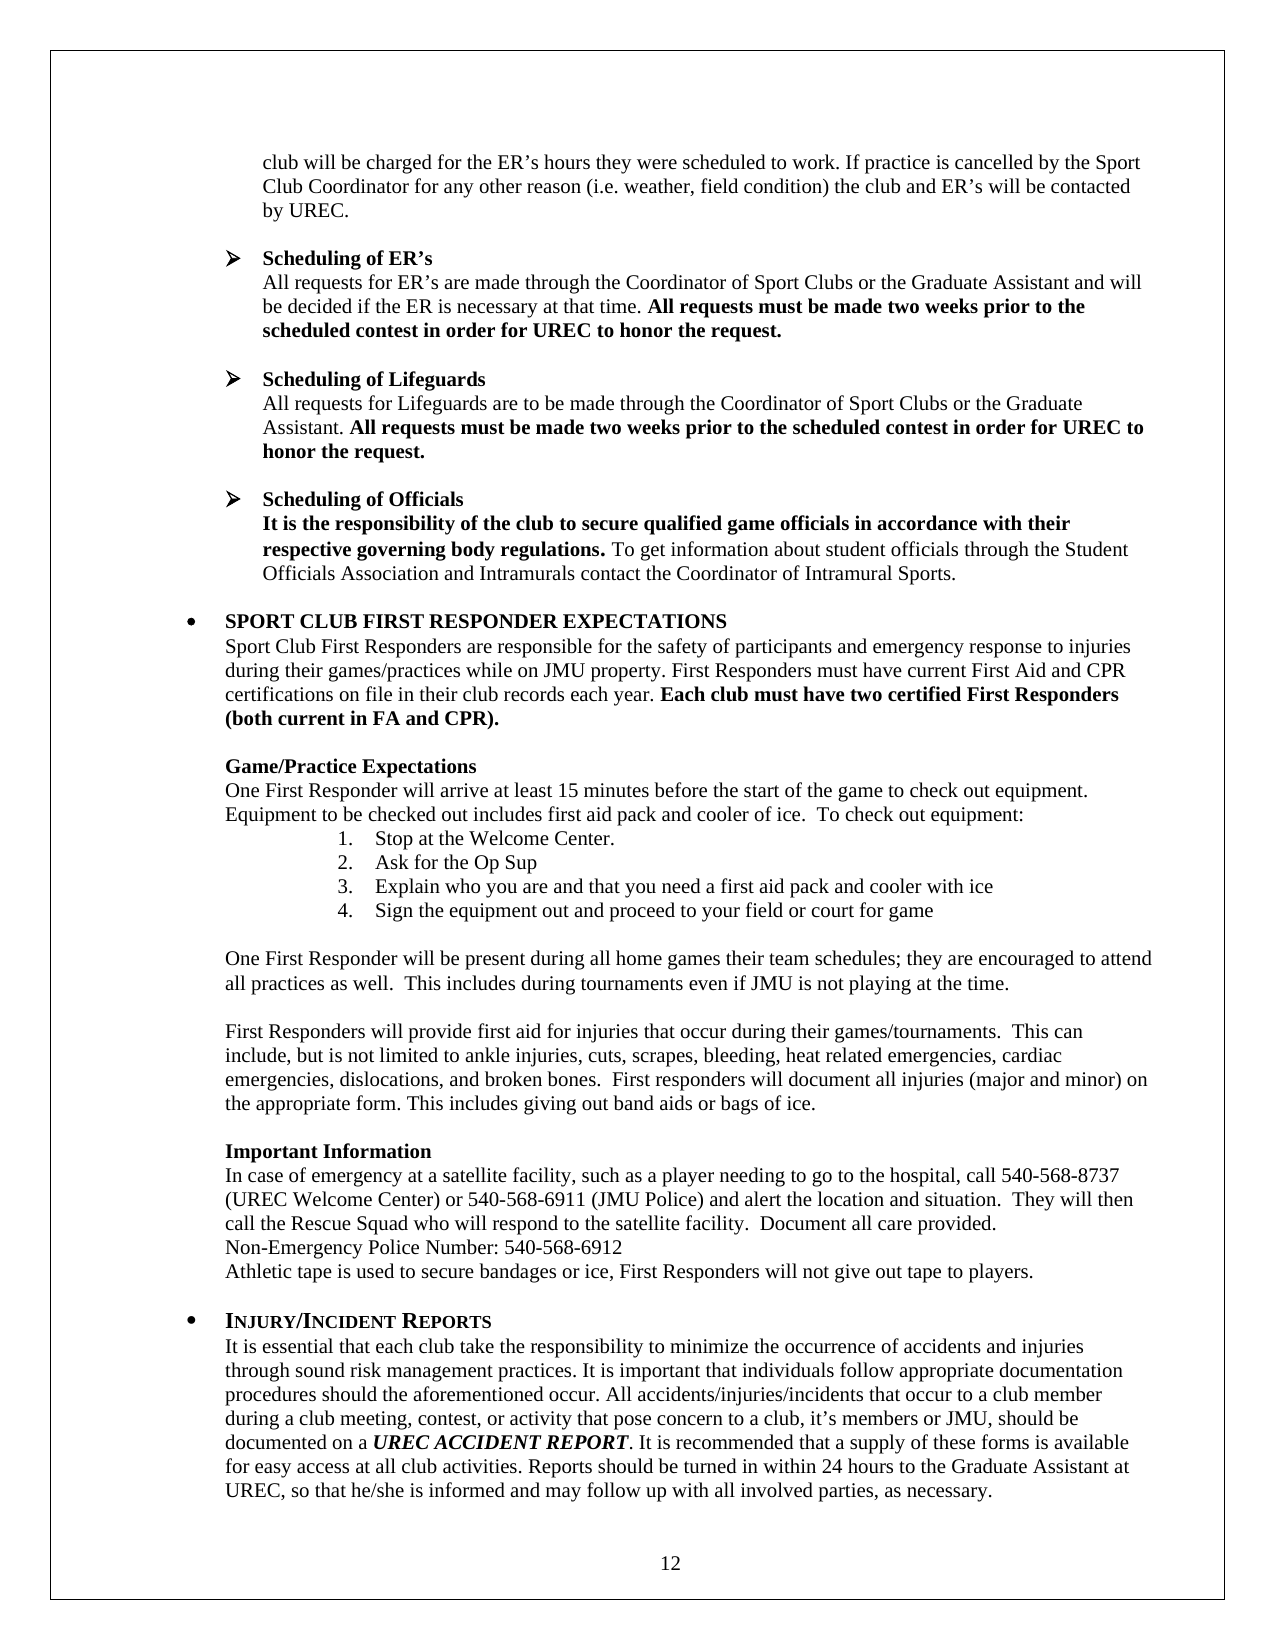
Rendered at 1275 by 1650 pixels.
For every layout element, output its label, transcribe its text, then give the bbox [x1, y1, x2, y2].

text One First Responder will arrive at least 15 minutes before the start of the game to check out equipment. Equipment to be checked out includes first aid pack and cooler of ice. To check out equipment: [225, 778, 1153, 826]
list Scheduling of Officials [225, 487, 1153, 511]
text Non-Emergency Police Number: 540-568-6912 [225, 1235, 1153, 1259]
list Scheduling of Lifeguards [225, 367, 1153, 391]
list Explain who you are and that you need a first aid pack and cooler with ice [337, 874, 1153, 898]
list Stop at the Welcome Center. [337, 826, 1153, 850]
text One First Responder will be present during all home games their team schedules; they are encouraged to attend all practices as well. This includes during tournaments even if JMU is not playing at the time. [225, 946, 1153, 994]
text It is the responsibility of the club to secure qualified game officials in accordance with their respective governing body regulations. To get information about student officials through the Student Officials Association and Intramurals contact the Coordinator of Intramural Sports. [262, 511, 1153, 585]
list Sign the equipment out and proceed to your field or court for game [337, 898, 1153, 922]
text First Responders will provide first aid for injuries that occur during their games/tournaments. This can include, but is not limited to ankle injuries, cuts, scrapes, bleeding, heat related emergencies, cardiac emergencies, dislocations, and broken bones. First responders will document all injuries (major and minor) on the appropriate form. This includes giving out band aids or bags of ice. [225, 1018, 1153, 1115]
list SPORT CLUB FIRST RESPONDER EXPECTATIONS [187, 609, 1153, 633]
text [262, 150, 1153, 222]
list Scheduling of ER’s [225, 246, 1153, 270]
text Game/Practice Expectations [225, 754, 1153, 778]
text Athletic tape is used to secure bandages or ice, First Responders will not give out tape to players. [225, 1259, 1153, 1283]
text All requests for ER’s are made through the Coordinator of Sport Clubs or the Graduate Assistant and will be decided if the ER is necessary at that time. All requests must be made two weeks prior to the scheduled contest in order for UREC to honor the request. [262, 270, 1153, 342]
text It is essential that each club take the responsibility to minimize the occurrence of accidents and injuries through sound risk management practices. It is important that individuals follow appropriate documentation procedures should the aforementioned occur. All accidents/injuries/incidents that occur to a club member during a club meeting, contest, or activity that pose concern to a club, it’s members or JMU, should be documented on a UREC ACCIDENT REPORT. It is recommended that a supply of these forms is available for easy access at all club activities. Reports should be turned in within 24 hours to the Graduate Assistant at UREC, so that he/she is informed and may follow up with all involved parties, as necessary. [187, 1334, 1153, 1502]
text Important Information [187, 1139, 1153, 1163]
text Sport Club First Responders are responsible for the safety of participants and emergency response to injuries during their games/practices while on JMU property. First Responders must have current First Aid and CPR certifications on file in their club records each year. Each club must have two certified First Responders (both current in FA and CPR). [225, 633, 1153, 730]
list Injury/Incident Reports [187, 1307, 1153, 1334]
list Ask for the Op Sup [337, 850, 1153, 874]
text In case of emergency at a satellite facility, such as a player needing to go to the hospital, call 540-568-8737 (UREC Welcome Center) or 540-568-6911 (JMU Police) and alert the location and situation. They will then call the Rescue Squad who will respond to the satellite facility. Document all care provided. [225, 1163, 1153, 1235]
text All requests for Lifeguards are to be made through the Coordinator of Sport Clubs or the Graduate Assistant. All requests must be made two weeks prior to the scheduled contest in order for UREC to honor the request. [262, 391, 1153, 463]
